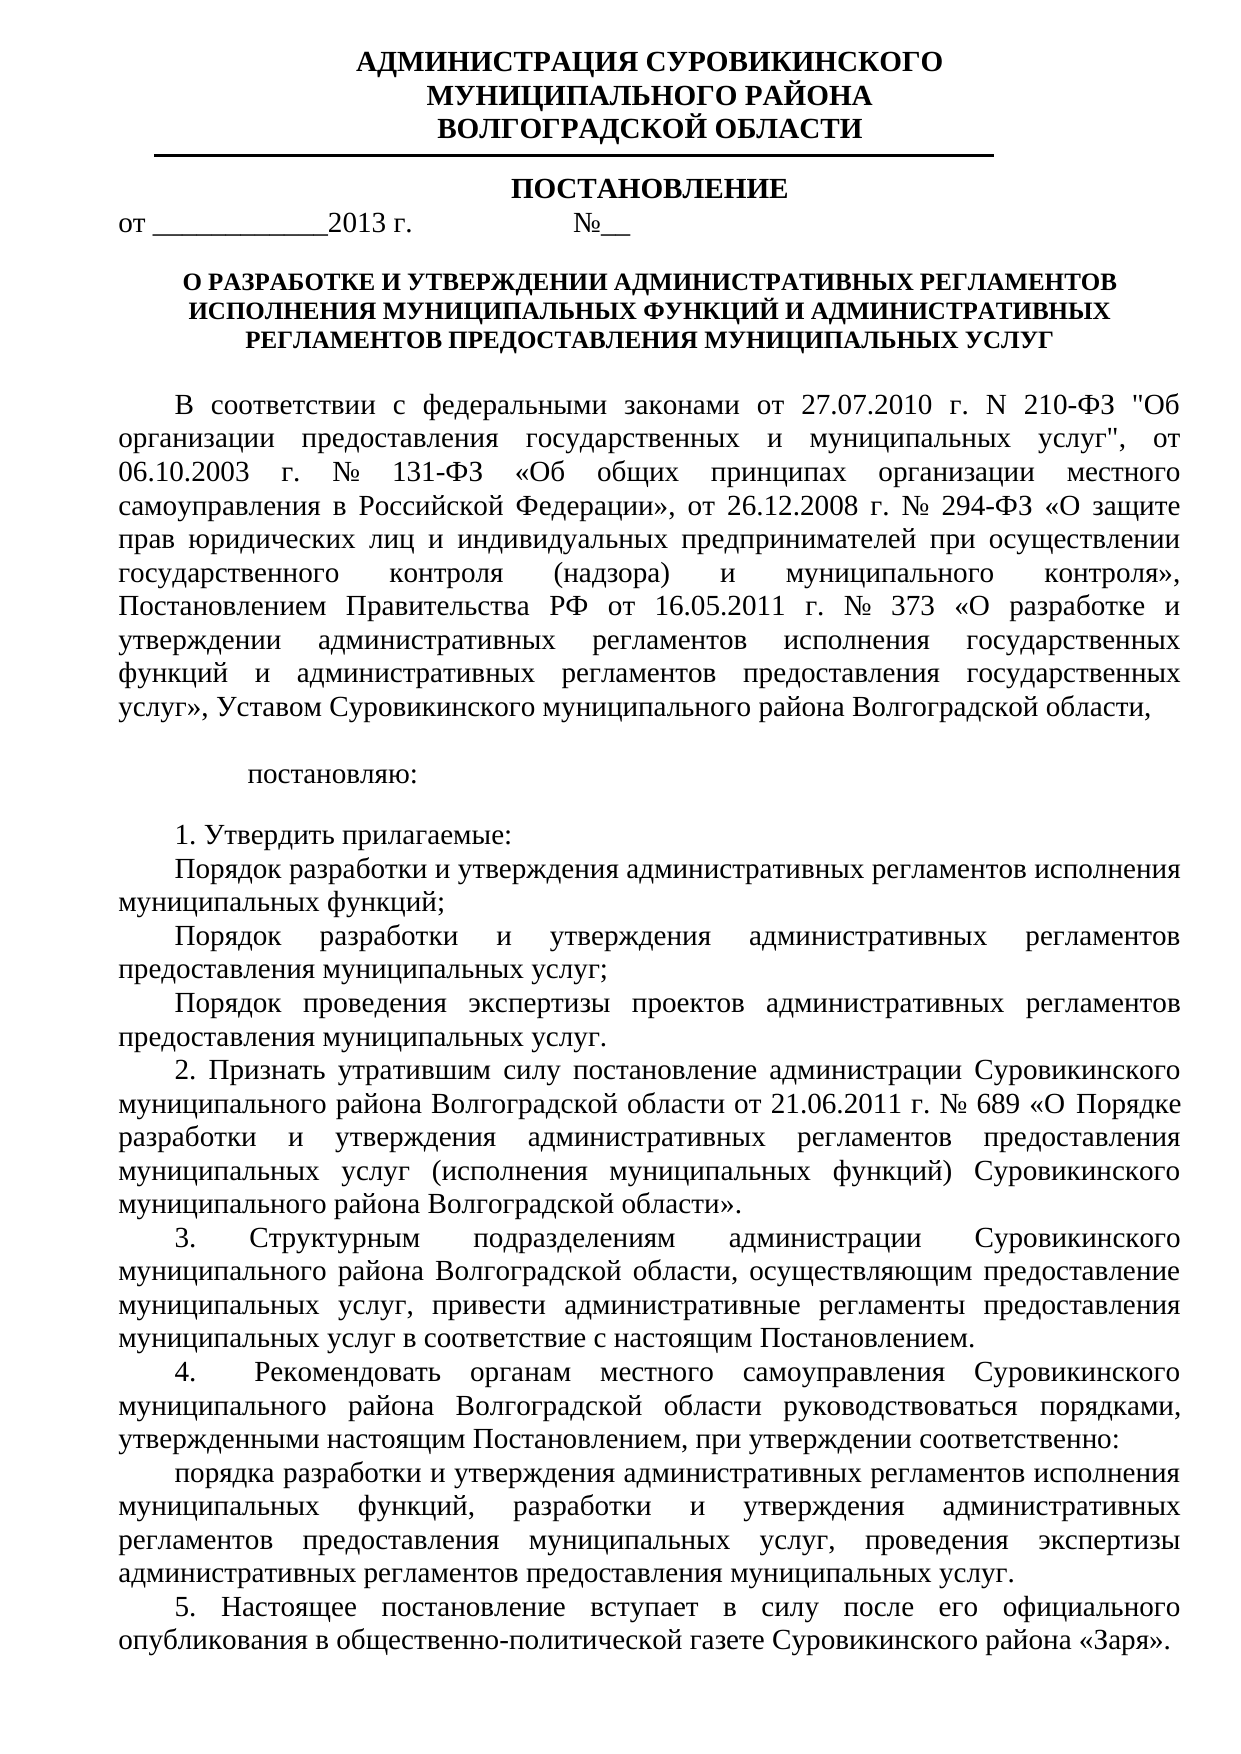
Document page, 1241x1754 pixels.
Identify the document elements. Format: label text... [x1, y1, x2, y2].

text Порядок разработки и утверждения административных регламентов исполнения муниципальных функций; [118, 851, 1181, 918]
text 5. Настоящее постановление вступает в силу после его официального опубликования в общественно-политической газете Суровикинского района «Заря». [118, 1589, 1181, 1656]
text 3. Структурным подразделениям администрации Суровикинского муниципального района Волгоградской области, осуществляющим предоставление муниципальных услуг, привести административные регламенты предоставления муниципальных услуг в соответствие с настоящим Постановлением. [118, 1220, 1181, 1354]
text В соответствии с федеральными законами от 27.07.2010 г. N 210-ФЗ "Об организации предоставления государственных и муниципальных услуг", от 06.10.2003 г. № 131-ФЗ «Об общих принципах организации местного самоуправления в Российской Федерации», от 26.12.2008 г. № 294-ФЗ «О защите прав юридических лиц и индивидуальных предпринимателей при осуществлении государственного контроля (надзора) и муниципального контроля», Постановлением Правительства РФ от 16.05.2011 г. № 373 «О разработке и утверждении административных регламентов исполнения государственных функций и административных регламентов предоставления государственных услуг», Уставом Суровикинского муниципального района Волгоградской области, [118, 387, 1181, 722]
text Порядок разработки и утверждения административных регламентов предоставления муниципальных услуг; [118, 918, 1181, 985]
text МУНИЦИПАЛЬНОГО РАЙОНА [118, 78, 1181, 111]
text АДМИНИСТРАЦИЯ СУРОВИКИНСКОГО [118, 44, 1181, 78]
text от ____________2013 г. №__ [118, 205, 1181, 238]
text порядка разработки и утверждения административных регламентов исполнения муниципальных функций, разработки и утверждения административных регламентов предоставления муниципальных услуг, проведения экспертизы административных регламентов предоставления муниципальных услуг. [118, 1455, 1181, 1589]
text 2. Признать утратившим силу постановление администрации Суровикинского муниципального района Волгоградской области от 21.06.2011 г. № 689 «О Порядке разработки и утверждения административных регламентов предоставления муниципальных услуг (исполнения муниципальных функций) Суровикинского муниципального района Волгоградской области». [118, 1052, 1181, 1220]
text ИСПОЛНЕНИЯ МУНИЦИПАЛЬНЫХ ФУНКЦИЙ И АДМИНИСТРАТИВНЫХ [118, 296, 1181, 325]
text 4. Рекомендовать органам местного самоуправления Суровикинского муниципального района Волгоградской области руководствоваться порядками, утвержденными настоящим Постановлением, при утверждении соответственно: [118, 1354, 1181, 1455]
text 1. Утвердить прилагаемые: [118, 817, 1181, 851]
text Порядок проведения экспертизы проектов административных регламентов предоставления муниципальных услуг. [118, 985, 1181, 1052]
text ПОСТАНОВЛЕНИЕ [118, 171, 1181, 205]
text О РАЗРАБОТКЕ И УТВЕРЖДЕНИИ АДМИНИСТРАТИВНЫХ РЕГЛАМЕНТОВ [118, 267, 1181, 296]
text ВОЛГОГРАДСКОЙ ОБЛАСТИ [118, 111, 1181, 145]
text РЕГЛАМЕНТОВ ПРЕДОСТАВЛЕНИЯ МУНИЦИПАЛЬНЫХ УСЛУГ [118, 325, 1181, 353]
text постановляю: [118, 756, 1181, 789]
